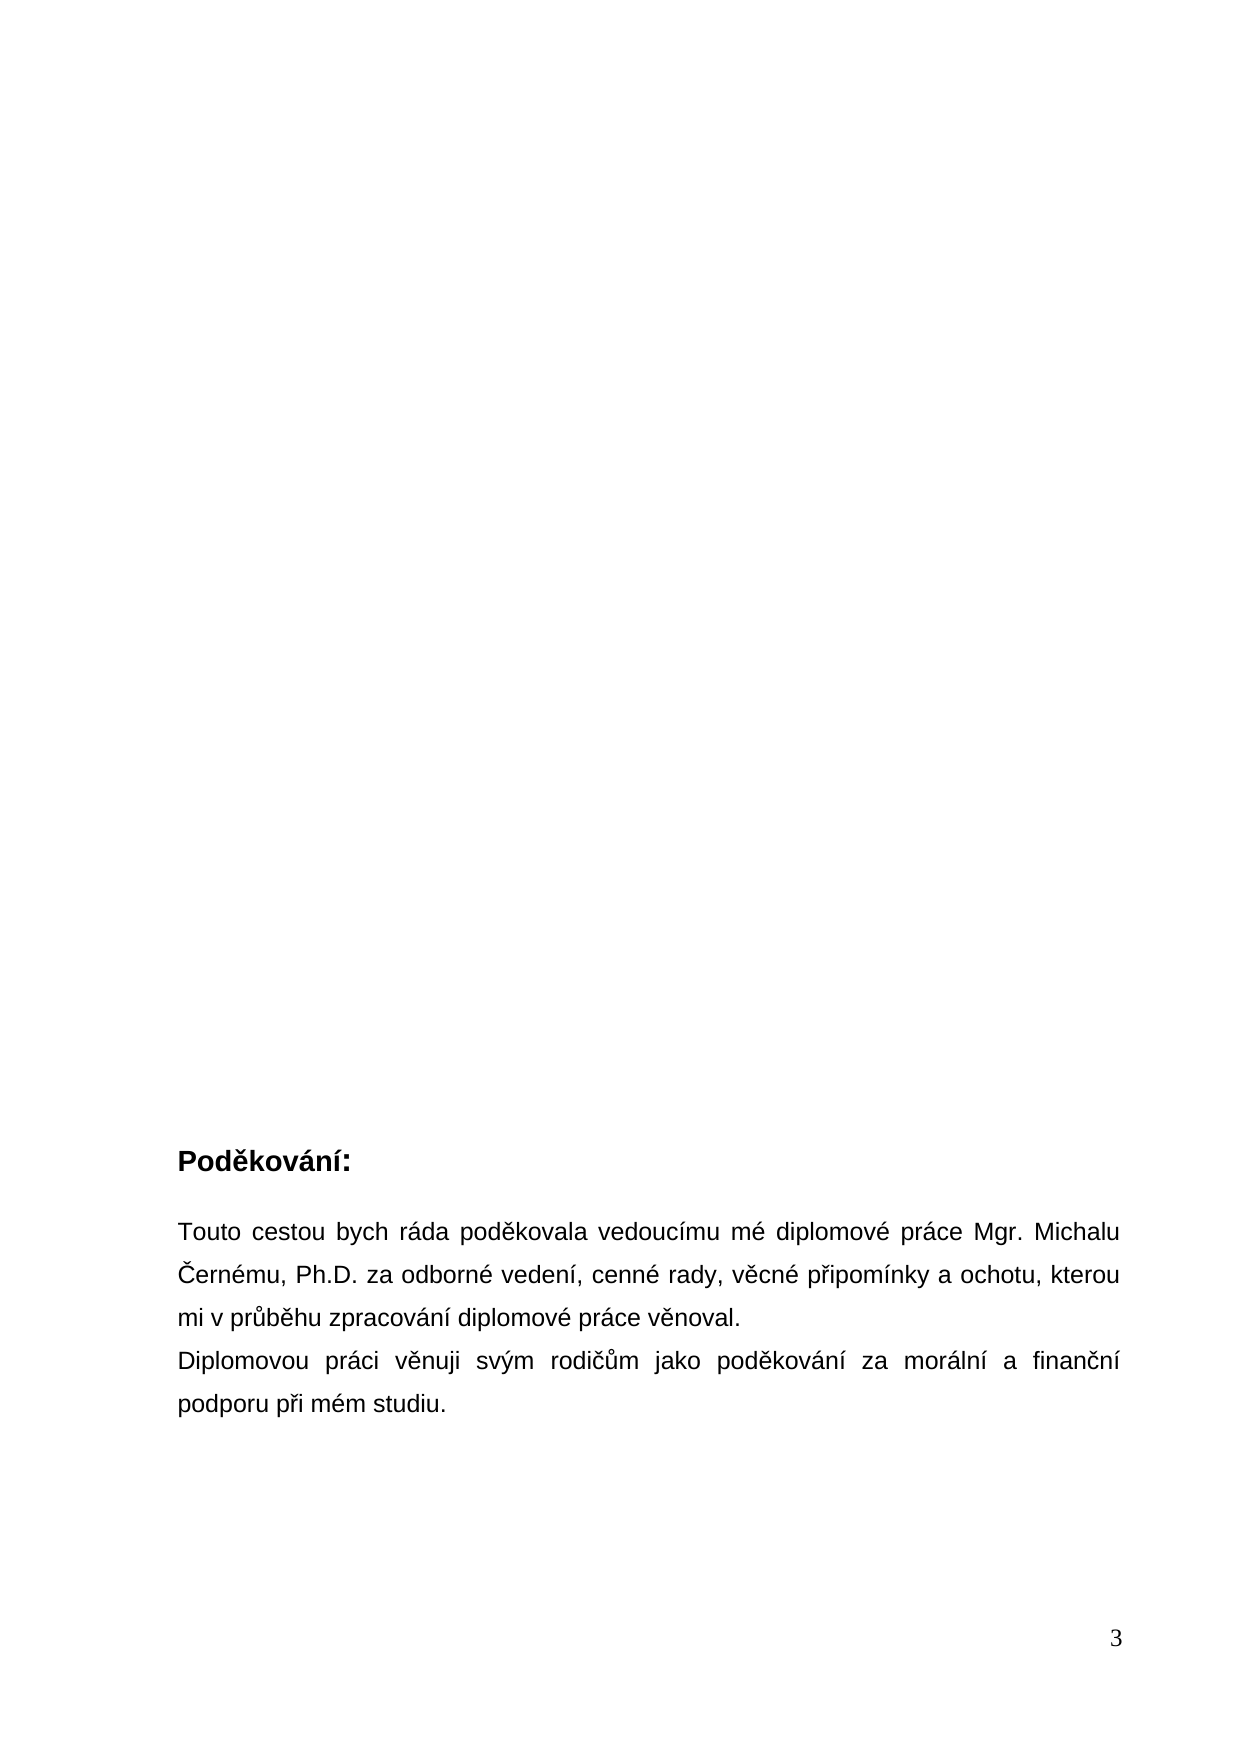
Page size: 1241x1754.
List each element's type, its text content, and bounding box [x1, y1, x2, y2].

text Poděkování: [177, 1139, 1122, 1178]
text Touto cestou bych ráda poděkovala vedoucímu mé diplomové práce Mgr. Michalu Černému, Ph.D. za odborné vedení, cenné rady, věcné připomínky a ochotu, kterou mi v průběhu zpracování diplomové práce věnoval. [177, 1216, 1122, 1331]
text Diplomovou práci věnuji svým rodičům jako poděkování za morální a finanční podporu při mém studiu. [177, 1346, 1122, 1418]
